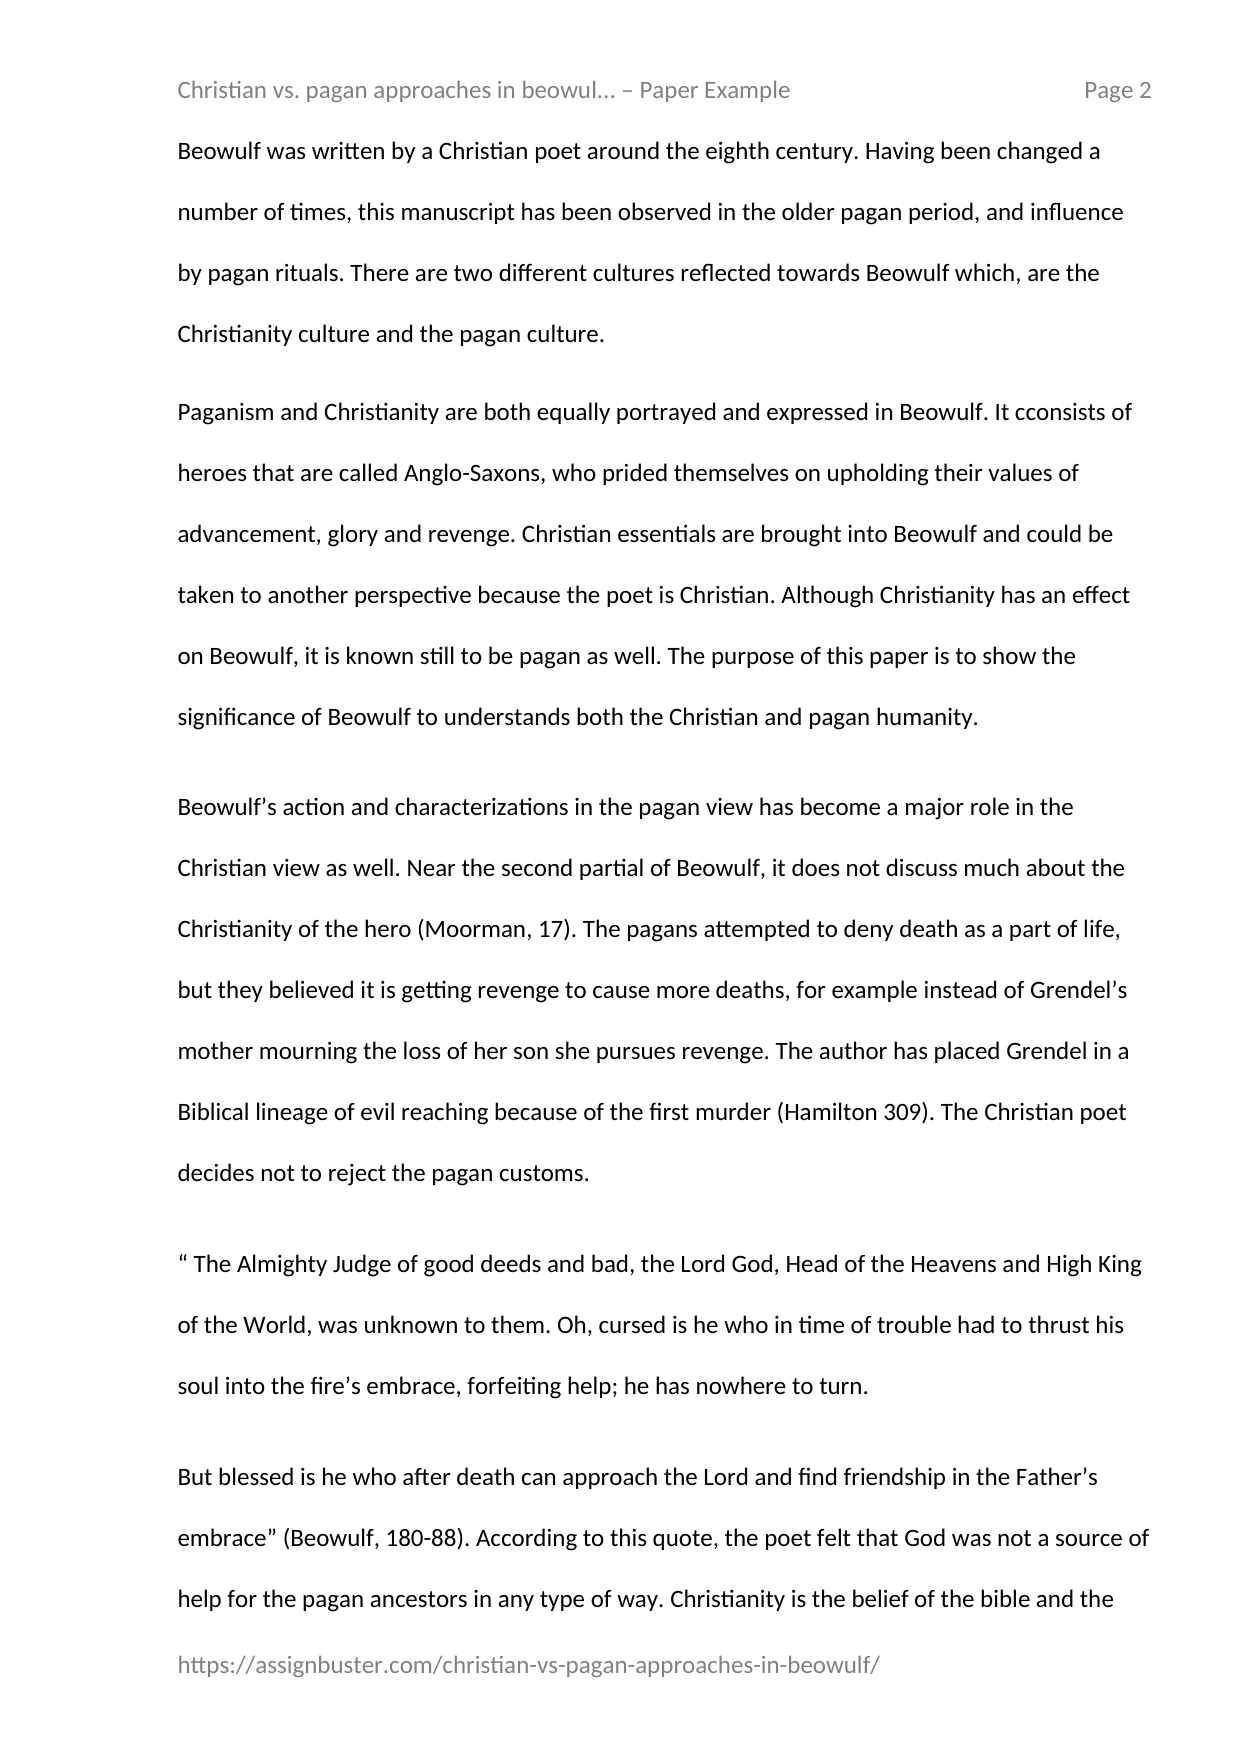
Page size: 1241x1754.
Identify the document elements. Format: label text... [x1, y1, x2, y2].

text Paganism and Christianity are both equally portrayed and expressed in Beowulf. It cconsists of heroes that are called Anglo-Saxons, who prided themselves on upholding their values of advancement, glory and revenge. Christian essentials are brought into Beowulf and could be taken to another perspective because the poet is Christian. Although Christianity has an effect on Beowulf, it is known still to be pagan as well. The purpose of this paper is to show the significance of Beowulf to understands both the Christian and pagan humanity. [177, 396, 1152, 731]
text Beowulf’s action and characterizations in the pagan view has become a major role in the Christian view as well. Near the second partial of Beowulf, it does not discuss much about the Christianity of the hero (Moorman, 17). The pagans attempted to deny death as a part of life, but they believed it is getting revenge to cause more deaths, for example instead of Grendel’s mother mourning the loss of her son she pursues revenge. The author has placed Grendel in a Biblical lineage of evil reaching because of the first murder (Hamilton 309). The Christian poet decides not to reject the pagan customs. [177, 791, 1152, 1188]
text “ The Almighty Judge of good deeds and bad, the Lord God, Head of the Heavens and High King of the World, was unknown to them. Oh, cursed is he who in time of trouble had to thrust his soul into the fire’s embrace, forfeiting help; he has nowhere to turn. [177, 1248, 1152, 1401]
text Beowulf was written by a Christian poet around the eighth century. Having been changed a number of times, this manuscript has been observed in the older pagan period, and influence by pagan rituals. There are two different cultures reflected towards Beowulf which, are the Christianity culture and the pagan culture. [177, 135, 1152, 348]
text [177, 1461, 1152, 1613]
